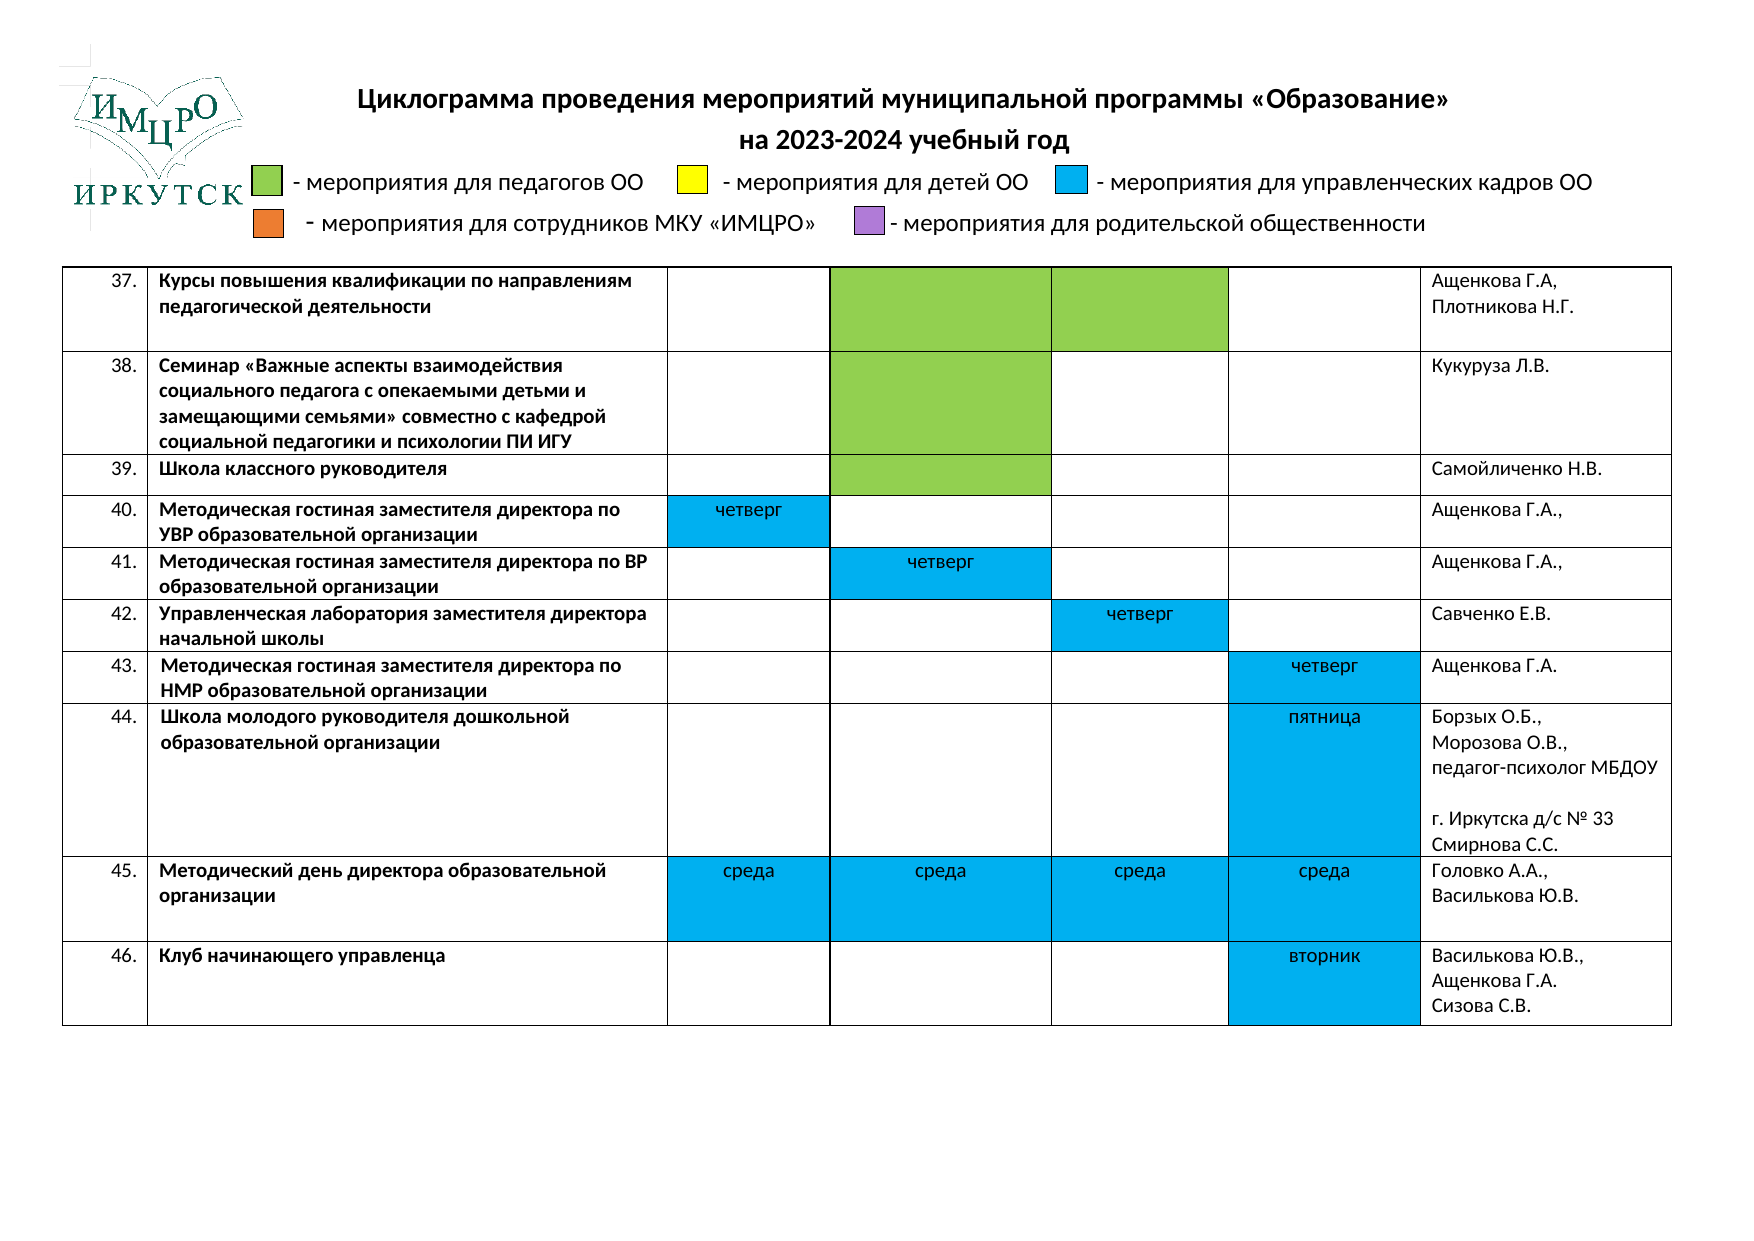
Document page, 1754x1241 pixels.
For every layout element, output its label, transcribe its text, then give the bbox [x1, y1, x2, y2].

table_cell Ащенкова Г.А., [1421, 548, 1671, 599]
table_cell четверг [1229, 652, 1420, 703]
table_cell Школа классного руководителя [148, 455, 667, 495]
table_cell [831, 600, 1051, 651]
table_cell [63, 942, 147, 1025]
table_cell [63, 652, 147, 703]
table_cell [831, 704, 1051, 856]
table_cell [668, 704, 829, 856]
table_cell Управленческая лаборатория заместителя директора начальной школы [148, 600, 667, 651]
table_cell [831, 352, 1051, 454]
table_cell [1229, 455, 1420, 495]
table_cell четверг [668, 496, 829, 547]
table_cell [668, 652, 829, 703]
table_cell Ащенкова Г.А. [1421, 652, 1671, 703]
table_cell [1052, 652, 1228, 703]
table_cell среда [831, 857, 1051, 941]
table_cell [63, 704, 147, 856]
table_cell [831, 455, 1051, 495]
table_cell [63, 455, 147, 495]
table_cell [831, 942, 1051, 1025]
table_cell Ащенкова Г.А., [1421, 496, 1671, 547]
table_cell Курсы повышения квалификации по направлениям педагогической деятельности [148, 268, 667, 351]
table_cell Василькова Ю.В., Ащенкова Г.А. Сизова С.В. [1421, 942, 1671, 1025]
table_cell Ащенкова Г.А, Плотникова Н.Г. [1421, 268, 1671, 351]
table_cell [668, 352, 829, 454]
table_cell [668, 600, 829, 651]
table_cell Школа молодого руководителя дошкольной образовательной организации [148, 704, 667, 856]
table_cell Методическая гостиная заместителя директора по УВР образовательной организации [148, 496, 667, 547]
table_cell Головко А.А., Василькова Ю.В. [1421, 857, 1671, 941]
table_cell [1229, 600, 1420, 651]
table_cell [1229, 268, 1420, 351]
table_cell [668, 942, 829, 1025]
table_cell [668, 268, 829, 351]
table_cell [63, 600, 147, 651]
table_cell [1229, 496, 1420, 547]
table_cell среда [668, 857, 829, 941]
table_cell [668, 455, 829, 495]
table_cell [1052, 352, 1228, 454]
table_cell пятница [1229, 704, 1420, 856]
table_cell Самойличенко Н.В. [1421, 455, 1671, 495]
table_cell [1052, 268, 1228, 351]
table_cell вторник [1229, 942, 1420, 1025]
table_cell четверг [1052, 600, 1228, 651]
table_cell [1052, 704, 1228, 856]
table_cell [63, 268, 147, 351]
table_cell [831, 268, 1051, 351]
table_cell [1229, 352, 1420, 454]
table_cell [63, 548, 147, 599]
table_cell [63, 352, 147, 454]
table_cell Савченко Е.В. [1421, 600, 1671, 651]
table_cell Борзых О.Б., Морозова О.В., педагог-психолог МБДОУ г. Иркутска д/с № 33 Смирнова С.С. [1421, 704, 1671, 856]
table_cell среда [1052, 857, 1228, 941]
table_cell Методическая гостиная заместителя директора по НМР образовательной организации [148, 652, 667, 703]
table_cell [63, 857, 147, 941]
table_cell Кукуруза Л.В. [1421, 352, 1671, 454]
table_cell [1052, 455, 1228, 495]
table_cell [1052, 548, 1228, 599]
table_cell [63, 496, 147, 547]
table_cell [1052, 496, 1228, 547]
table_cell [1229, 548, 1420, 599]
table_cell Методический день директора образовательной организации [148, 857, 667, 941]
table_cell Семинар «Важные аспекты взаимодействия социального педагога с опекаемыми детьми и замещающими семьями» совместно с кафедрой социальной педагогики и психологии ПИ ИГУ [148, 352, 667, 454]
table_cell [668, 548, 829, 599]
table_cell четверг [831, 548, 1051, 599]
table_cell среда [1229, 857, 1420, 941]
picture [59, 44, 244, 231]
table_cell [831, 496, 1051, 547]
table_cell Клуб начинающего управленца [148, 942, 667, 1025]
table_cell [831, 652, 1051, 703]
table_cell [1052, 942, 1228, 1025]
table_cell Методическая гостиная заместителя директора по ВР образовательной организации [148, 548, 667, 599]
